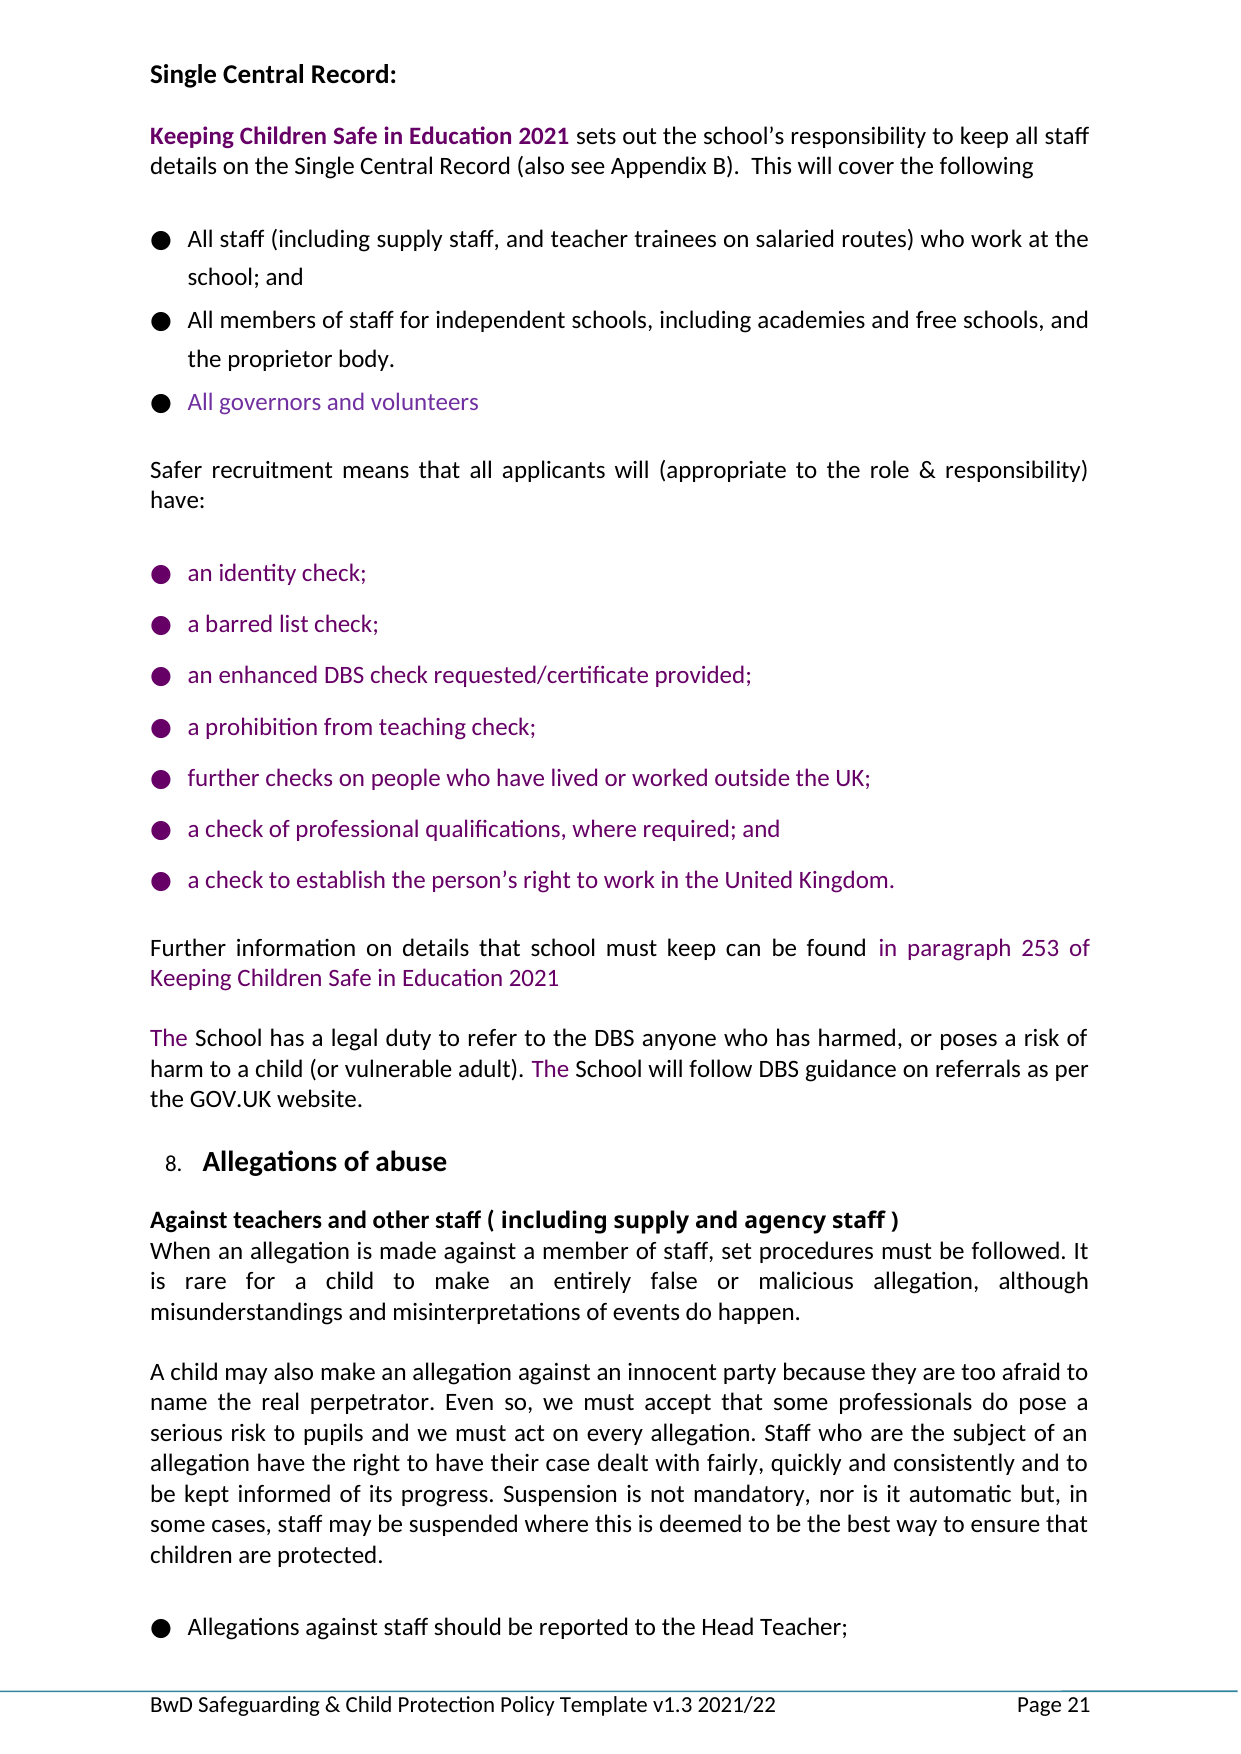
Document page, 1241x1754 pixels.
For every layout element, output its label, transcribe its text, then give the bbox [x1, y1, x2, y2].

list Allegations of abuse [165, 1143, 1090, 1179]
text Safer recruitment means that all applicants will (appropriate to the role & responsibility) have: [150, 454, 1090, 515]
list All members of staff for independent schools, including academies and free schools, and the proprietor body. [150, 292, 1090, 373]
text The School has a legal duty to refer to the DBS anyone who has harmed, or poses a risk of harm to a child (or vulnerable adult). The School will follow DBS guidance on referrals as per the GOV.UK website. [150, 1022, 1090, 1114]
list a prohibition from teaching check; [150, 698, 1090, 749]
list further checks on people who have lived or worked outside the UK; [150, 749, 1090, 800]
list an identity check; [150, 544, 1090, 595]
list a check of professional qualifications, where required; and [150, 800, 1090, 852]
list an enhanced DBS check requested/certificate provided; [150, 647, 1090, 698]
list a check to establish the person’s right to work in the United Kingdom. [150, 852, 1090, 903]
text Further information on details that school must keep can be found in paragraph 253 of Keeping Children Safe in Education 2021 [150, 932, 1090, 993]
text When an allegation is made against a member of staff, set procedures must be followed. It is rare for a child to make an entirely false or malicious allegation, although misunderstandings and misinterpretations of events do happen. [150, 1235, 1090, 1326]
list a barred list check; [150, 595, 1090, 647]
list All governors and volunteers [150, 373, 1090, 425]
list All staff (including supply staff, and teacher trainees on salaried routes) who work at the school; and [150, 210, 1090, 292]
text Keeping Children Safe in Education 2021 sets out the school’s responsibility to keep all staff details on the Single Central Record (also see Appendix B). This will cover the following [150, 120, 1090, 181]
list Allegations against staff should be reported to the Head Teacher; [150, 1598, 1090, 1650]
text Against teachers and other staff ( including supply and agency staff ) [150, 1204, 1090, 1235]
text A child may also make an allegation against an innocent party because they are too afraid to name the real perpetrator. Even so, we must accept that some professionals do pose a serious risk to pupils and we must act on every allegation. Staff who are the subject of an allegation have the right to have their case dealt with fairly, quickly and consistently and to be kept informed of its progress. Suspension is not mandatory, nor is it automatic but, in some cases, staff may be suspended where this is deemed to be the best way to ensure that children are protected. [150, 1356, 1090, 1569]
text Single Central Record: [150, 58, 1090, 91]
